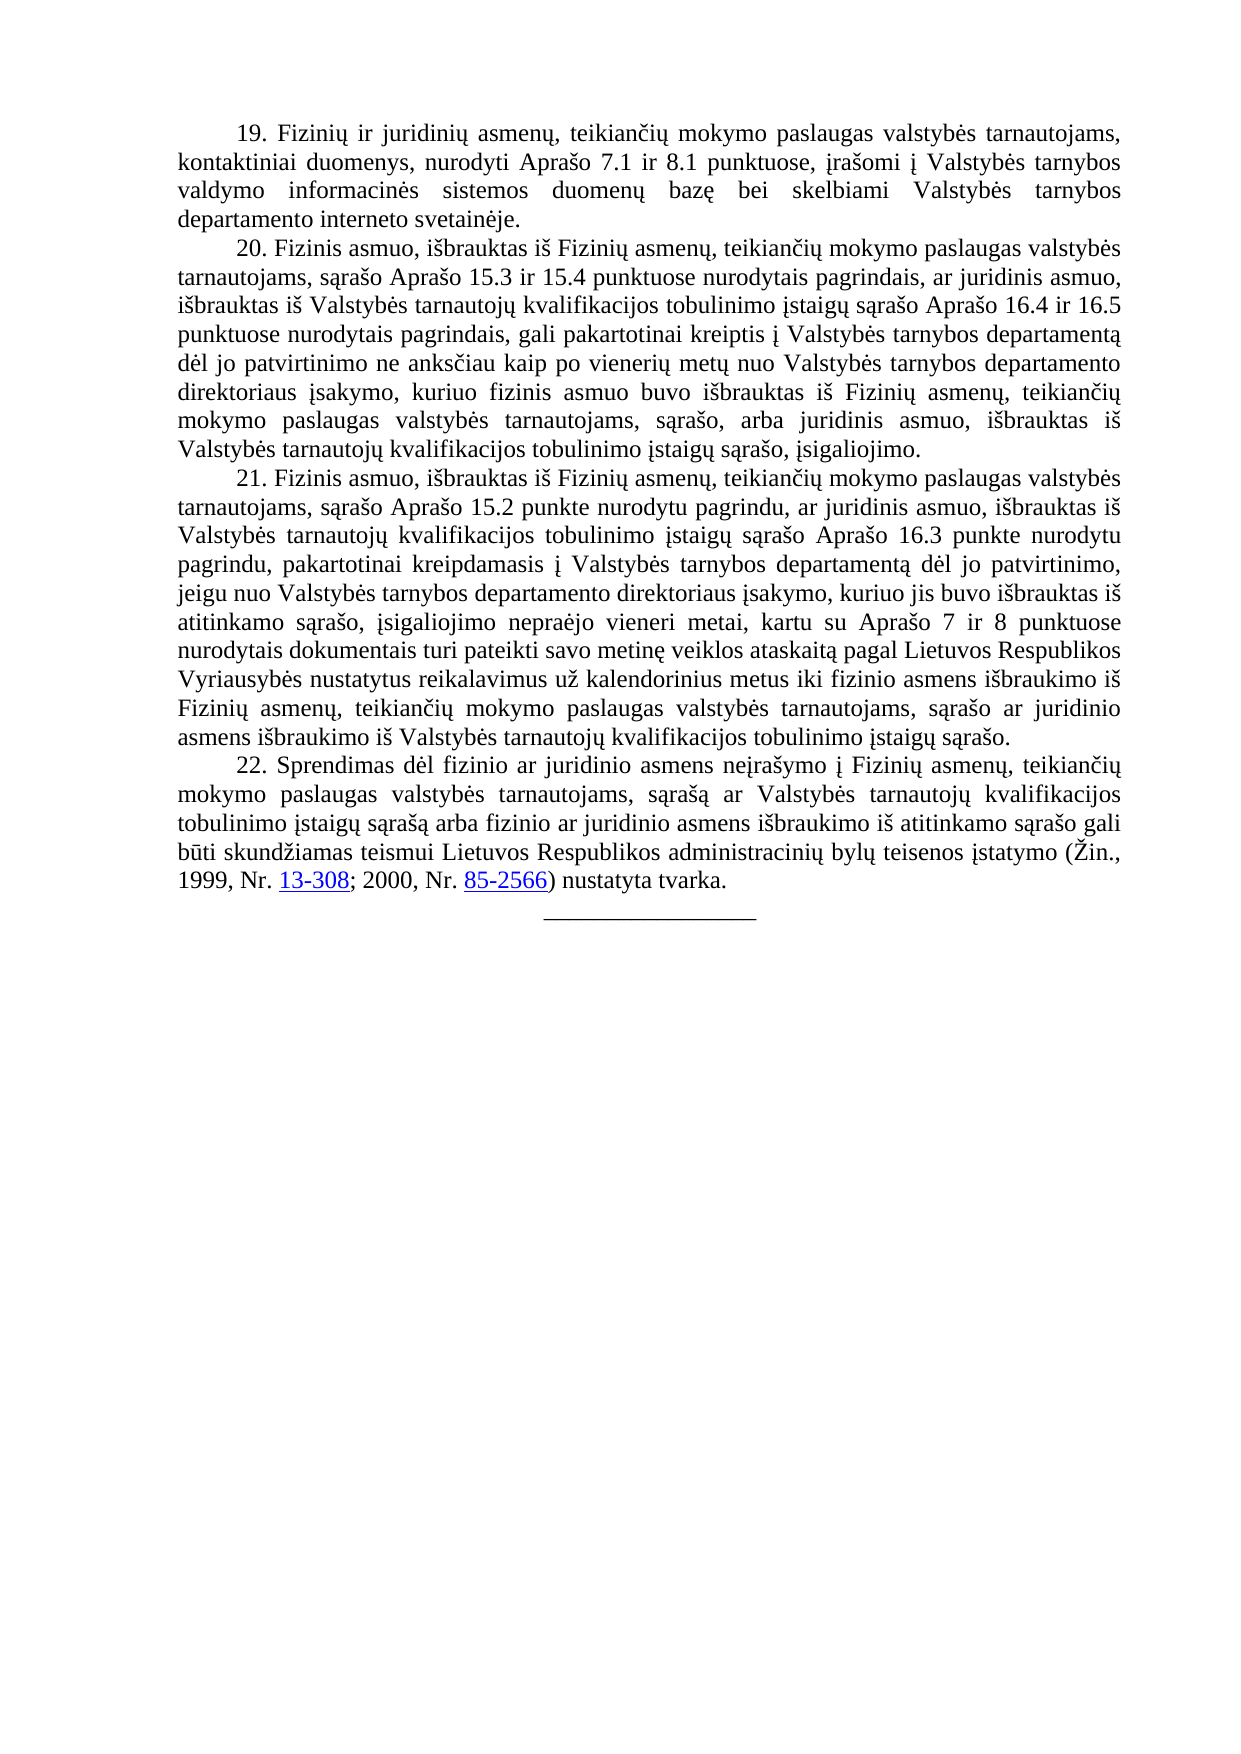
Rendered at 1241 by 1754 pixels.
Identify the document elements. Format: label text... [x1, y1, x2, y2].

text 20. Fizinis asmuo, išbrauktas iš Fizinių asmenų, teikiančių mokymo paslaugas valstybės tarnautojams, sąrašo Aprašo 15.3 ir 15.4 punktuose nurodytais pagrindais, ar juridinis asmuo, išbrauktas iš Valstybės tarnautojų kvalifikacijos tobulinimo įstaigų sąrašo Aprašo 16.4 ir 16.5 punktuose nurodytais pagrindais, gali pakartotinai kreiptis į Valstybės tarnybos departamentą dėl jo patvirtinimo ne anksčiau kaip po vienerių metų nuo Valstybės tarnybos departamento direktoriaus įsakymo, kuriuo fizinis asmuo buvo išbrauktas iš Fizinių asmenų, teikiančių mokymo paslaugas valstybės tarnautojams, sąrašo, arba juridinis asmuo, išbrauktas iš Valstybės tarnautojų kvalifikacijos tobulinimo įstaigų sąrašo, įsigaliojimo. [177, 233, 1122, 463]
text _________________ [177, 894, 1122, 923]
text 22. Sprendimas dėl fizinio ar juridinio asmens neįrašymo į Fizinių asmenų, teikiančių mokymo paslaugas valstybės tarnautojams, sąrašą ar Valstybės tarnautojų kvalifikacijos tobulinimo įstaigų sąrašą arba fizinio ar juridinio asmens išbraukimo iš atitinkamo sąrašo gali būti skundžiamas teismui Lietuvos Respublikos administracinių bylų teisenos įstatymo (Žin., 1999, Nr. 13-308; 2000, Nr. 85-2566) nustatyta tvarka. [177, 751, 1122, 894]
text 19. Fizinių ir juridinių asmenų, teikiančių mokymo paslaugas valstybės tarnautojams, kontaktiniai duomenys, nurodyti Aprašo 7.1 ir 8.1 punktuose, įrašomi į Valstybės tarnybos valdymo informacinės sistemos duomenų bazę bei skelbiami Valstybės tarnybos departamento interneto svetainėje. [177, 118, 1122, 233]
text 21. Fizinis asmuo, išbrauktas iš Fizinių asmenų, teikiančių mokymo paslaugas valstybės tarnautojams, sąrašo Aprašo 15.2 punkte nurodytu pagrindu, ar juridinis asmuo, išbrauktas iš Valstybės tarnautojų kvalifikacijos tobulinimo įstaigų sąrašo Aprašo 16.3 punkte nurodytu pagrindu, pakartotinai kreipdamasis į Valstybės tarnybos departamentą dėl jo patvirtinimo, jeigu nuo Valstybės tarnybos departamento direktoriaus įsakymo, kuriuo jis buvo išbrauktas iš atitinkamo sąrašo, įsigaliojimo nepraėjo vieneri metai, kartu su Aprašo 7 ir 8 punktuose nurodytais dokumentais turi pateikti savo metinę veiklos ataskaitą pagal Lietuvos Respublikos Vyriausybės nustatytus reikalavimus už kalendorinius metus iki fizinio asmens išbraukimo iš Fizinių asmenų, teikiančių mokymo paslaugas valstybės tarnautojams, sąrašo ar juridinio asmens išbraukimo iš Valstybės tarnautojų kvalifikacijos tobulinimo įstaigų sąrašo. [177, 463, 1122, 751]
